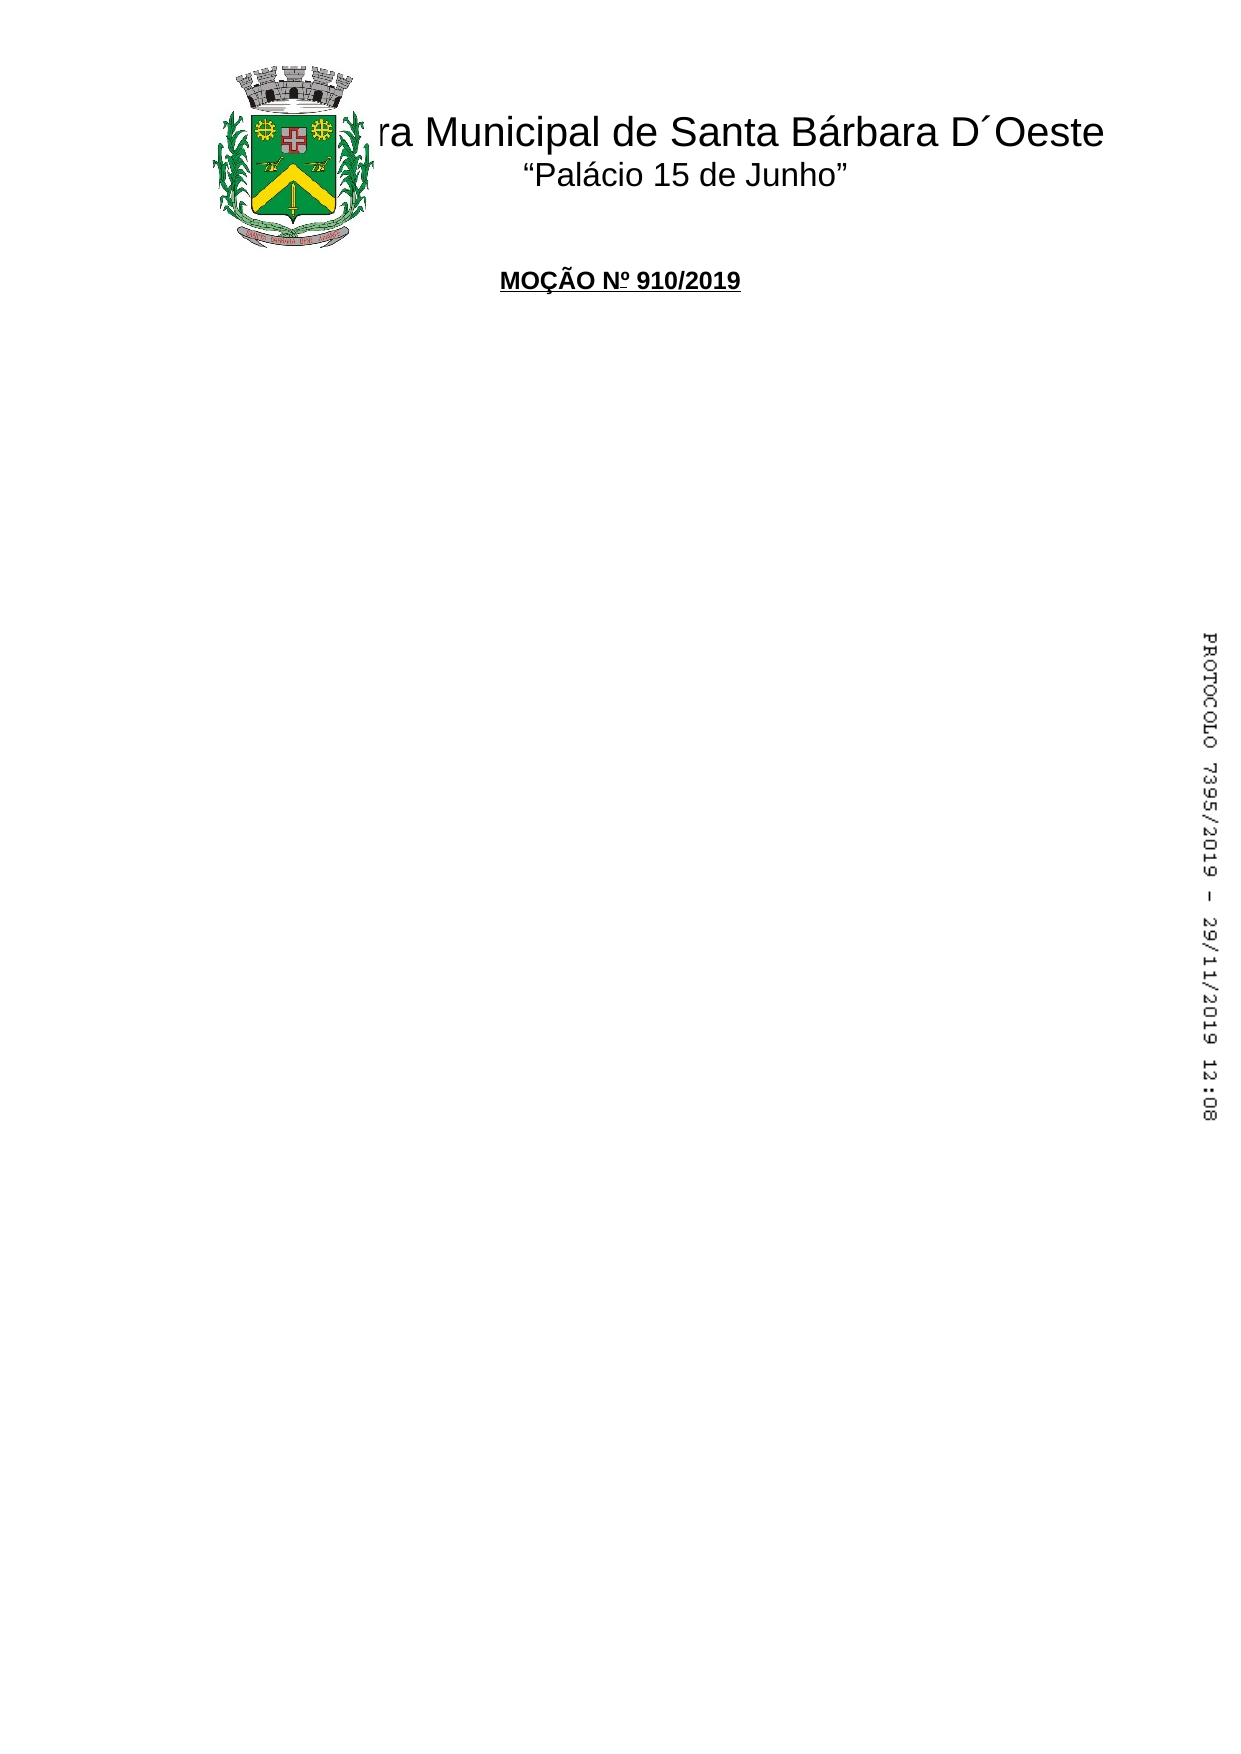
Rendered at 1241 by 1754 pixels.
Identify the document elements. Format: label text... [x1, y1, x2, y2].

picture [1177, 629, 1241, 1125]
picture [212, 66, 381, 255]
title MOÇÃO Nº 910/2019 [177, 266, 1063, 294]
